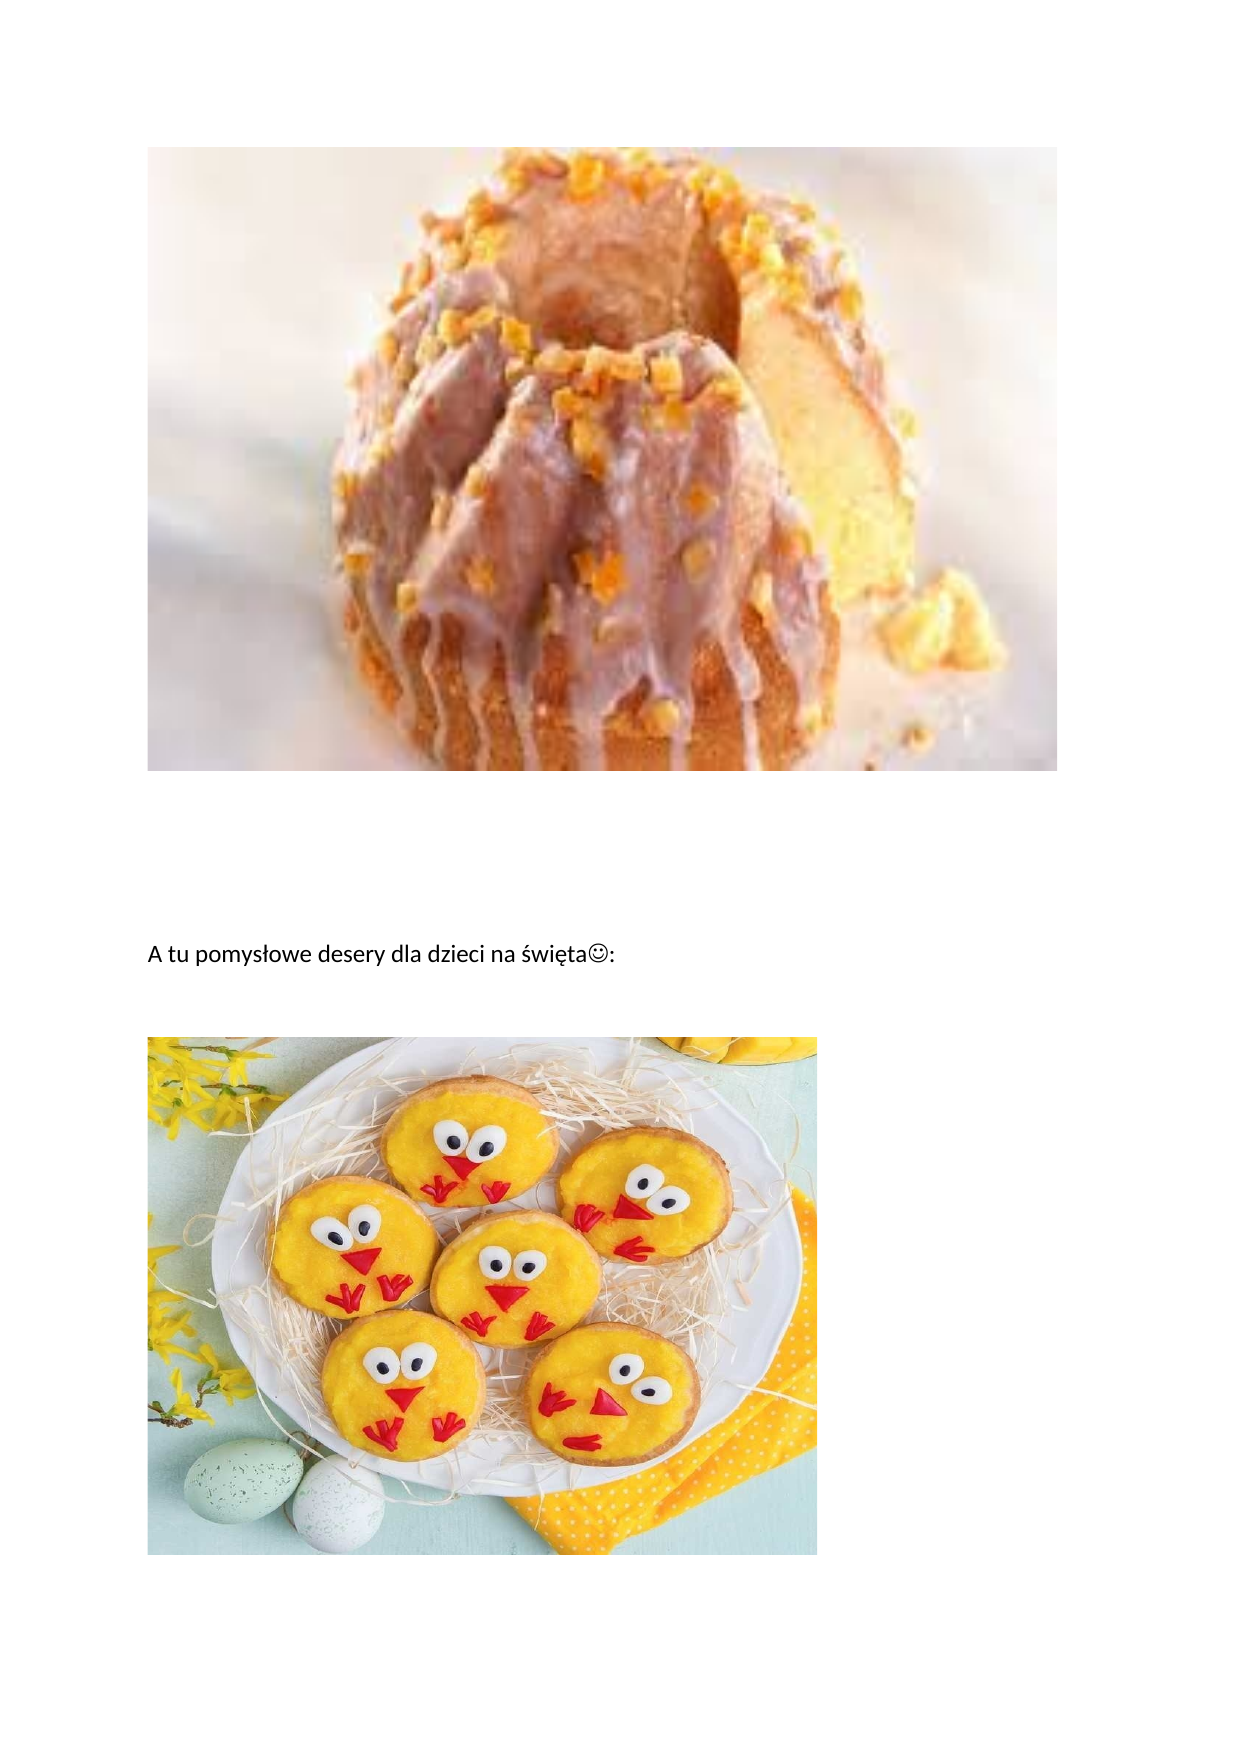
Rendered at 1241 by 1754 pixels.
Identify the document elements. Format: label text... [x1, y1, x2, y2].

picture [147, 147, 1058, 771]
text A tu pomysłowe desery dla dzieci na święta: [148, 938, 1093, 968]
picture [147, 1037, 818, 1555]
